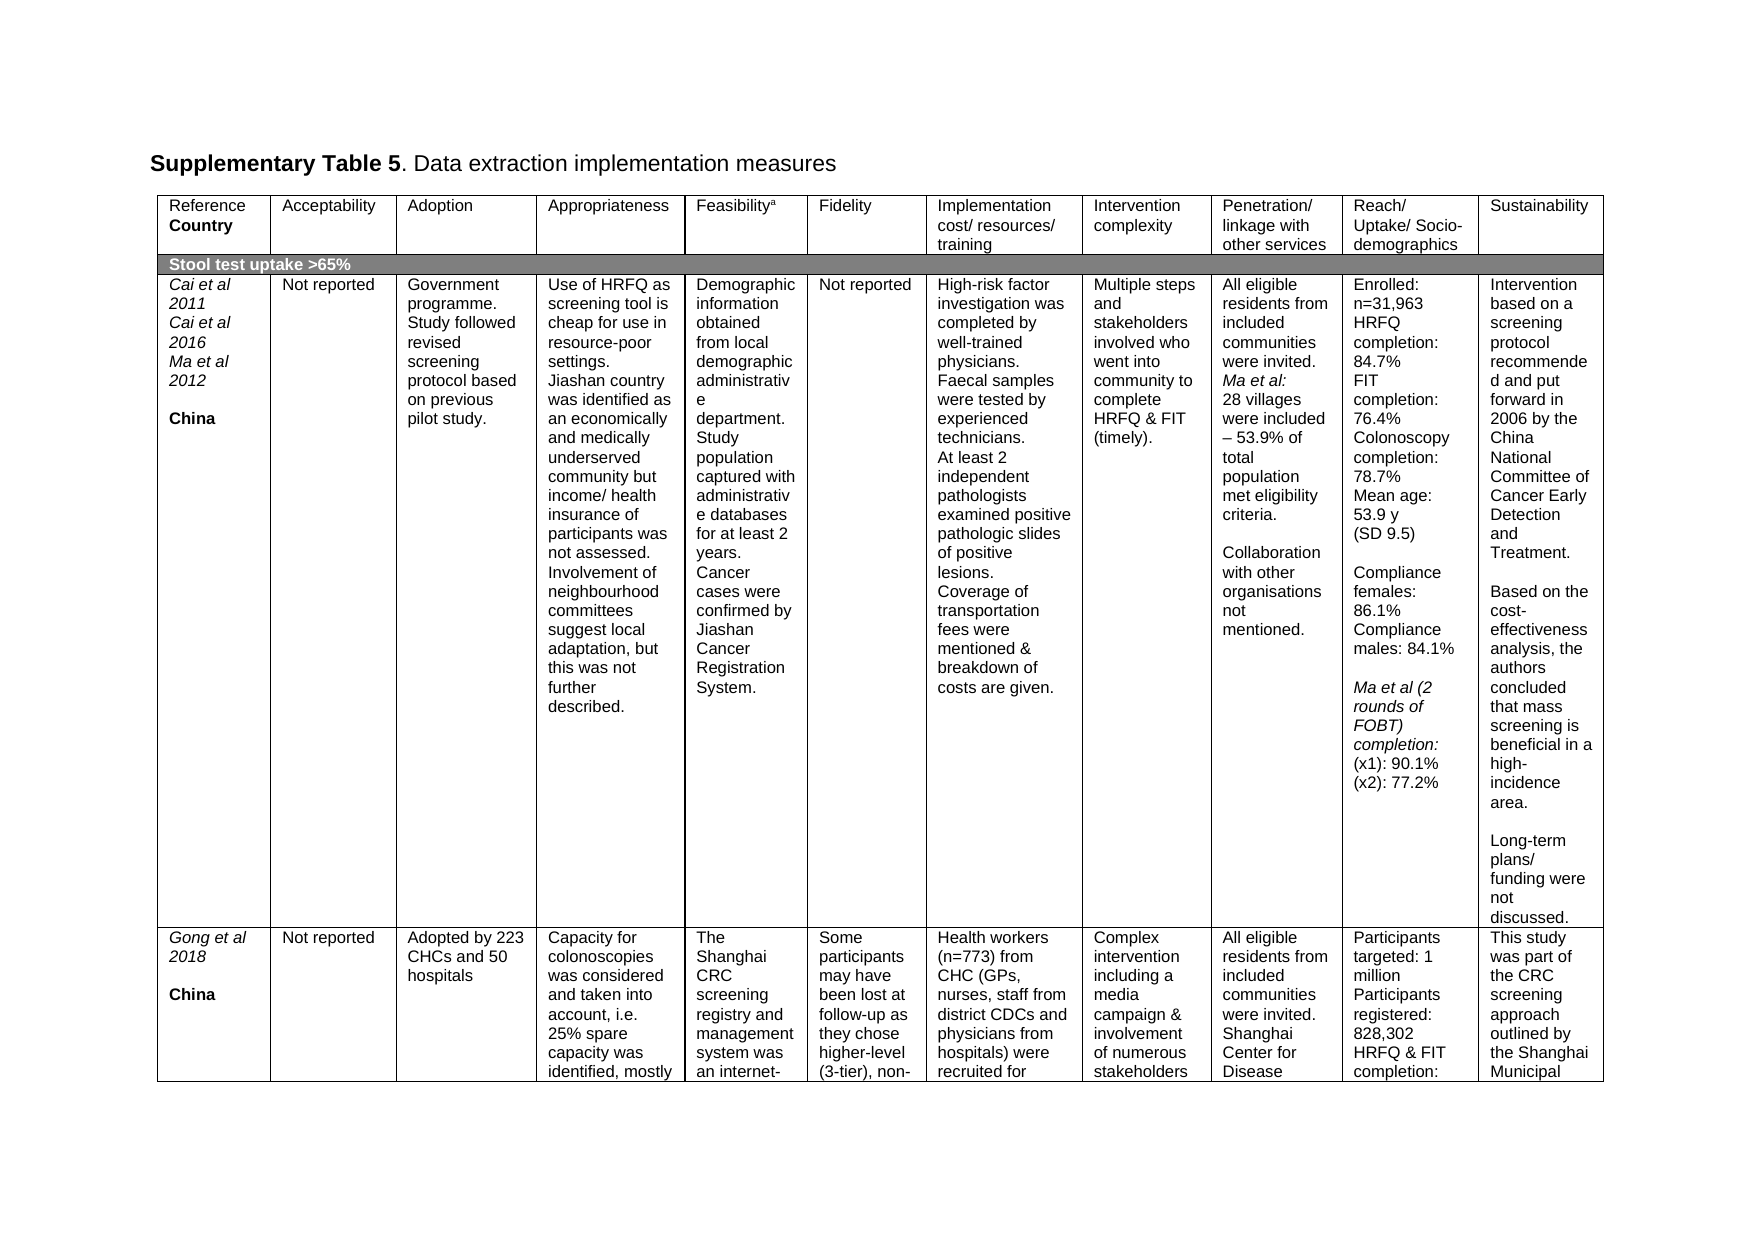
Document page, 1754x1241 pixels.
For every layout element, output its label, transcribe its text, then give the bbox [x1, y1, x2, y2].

table_cell Use of HRFQ as screening tool is cheap for use in resource-poor settings. Jiashan country was identified as an economically and medically underserved community but income/ health insurance of participants was not assessed. Involvement of neighbourhood committees suggest local adaptation, but this was not further described. [537, 275, 684, 927]
table_header Penetration/ linkage with other services [1212, 196, 1342, 254]
text Supplementary Table 5. Data extraction implementation measures [150, 150, 1604, 176]
table_cell Not reported [271, 928, 396, 1081]
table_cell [1479, 928, 1603, 1081]
table_header Reach/ Uptake/ Socio-demographics [1343, 196, 1478, 254]
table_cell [537, 928, 684, 1081]
table_cell All eligible residents from included communities were invited. Ma et al: 28 villages were included – 53.9% of total population met eligibility criteria. Collaboration with other organisations not mentioned. [1212, 275, 1342, 927]
table_header Reference Country [158, 196, 270, 254]
table_cell Intervention based on a screening protocol recommended and put forward in 2006 by the China National Committee of Cancer Early Detection and Treatment. Based on the cost-effectiveness analysis, the authors concluded that mass screening is beneficial in a high-incidence area. Long-term plans/ funding were not discussed. [1479, 275, 1603, 927]
table_cell High-risk factor investigation was completed by well-trained physicians. Faecal samples were tested by experienced technicians. At least 2 independent pathologists examined positive pathologic slides of positive lesions. Coverage of transportation fees were mentioned & breakdown of costs are given. [927, 275, 1082, 927]
table_header Intervention complexity [1083, 196, 1211, 254]
table_cell Not reported [271, 275, 396, 927]
table_cell Government programme. Study followed revised screening protocol based on previous pilot study. [397, 275, 536, 927]
table_cell Not reported [808, 275, 926, 927]
table_header Adoption [397, 196, 536, 254]
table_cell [158, 928, 270, 1081]
table_cell Enrolled: n=31,963 HRFQ completion: 84.7% FIT completion: 76.4% Colonoscopy completion: 78.7% Mean age: 53.9 y (SD 9.5) Compliance females: 86.1% Compliance males: 84.1% Ma et al (2 rounds of FOBT) completion: (x1): 90.1% (x2): 77.2% [1343, 275, 1478, 927]
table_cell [927, 928, 1082, 1081]
table_header Feasibilitya [686, 196, 807, 254]
table_cell Demographic information obtained from local demographic administrative department. Study population captured with administrative databases for at least 2 years. Cancer cases were confirmed by Jiashan Cancer Registration System. [686, 275, 807, 927]
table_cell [397, 928, 536, 1081]
table_header Implementation cost/ resources/ training [927, 196, 1082, 254]
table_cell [1212, 928, 1342, 1081]
table_cell Cai et al 2011 Cai et al 2016 Ma et al 2012 China [158, 275, 270, 927]
table_header Acceptability [271, 196, 396, 254]
table_cell Stool test uptake >65% [158, 255, 1603, 274]
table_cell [808, 928, 926, 1081]
table_header Sustainability [1479, 196, 1603, 254]
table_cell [1343, 928, 1478, 1081]
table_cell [686, 928, 807, 1081]
table_header Appropriateness [537, 196, 684, 254]
table_cell Multiple steps and stakeholders involved who went into community to complete HRFQ & FIT (timely). [1083, 275, 1211, 927]
table_header Fidelity [808, 196, 926, 254]
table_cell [1083, 928, 1211, 1081]
